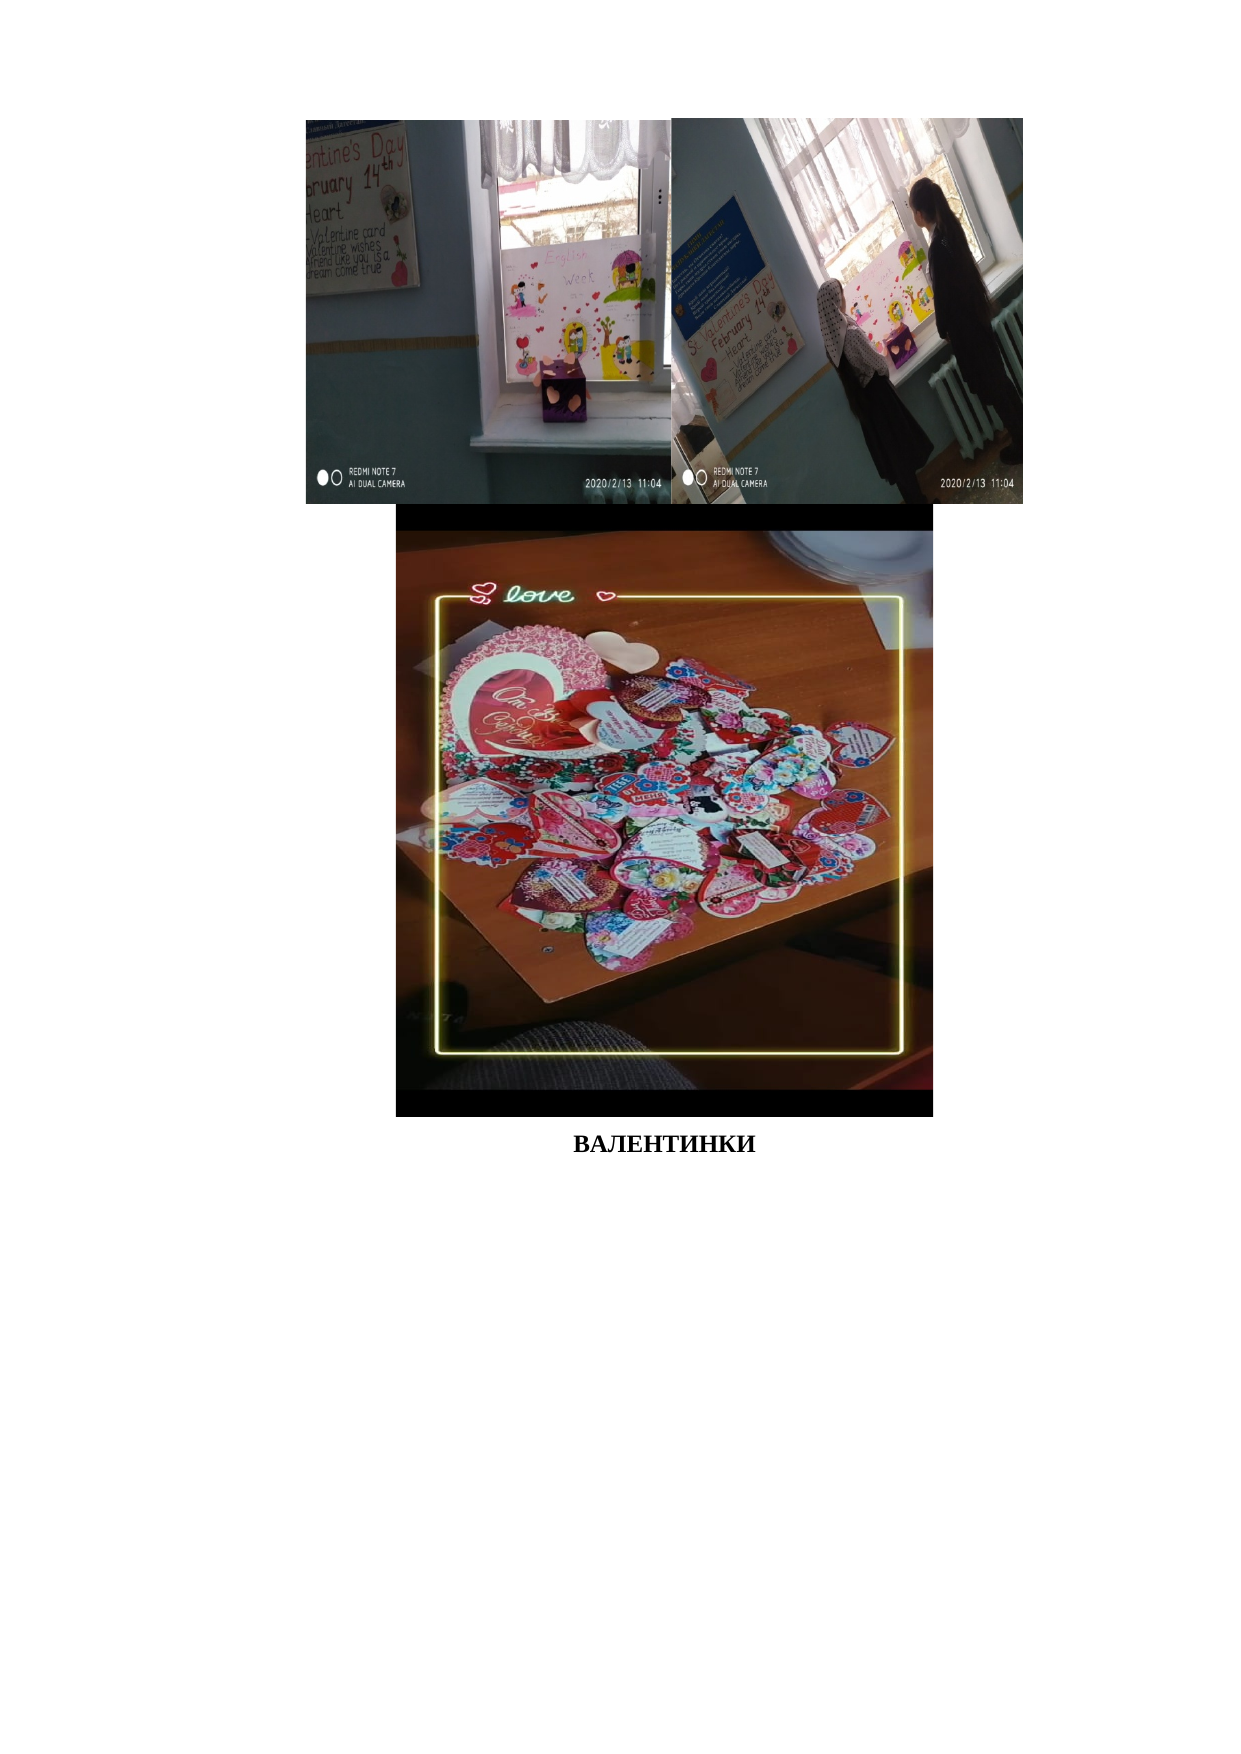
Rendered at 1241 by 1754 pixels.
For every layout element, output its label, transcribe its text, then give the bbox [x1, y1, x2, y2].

text ВАЛЕНТИНКИ [177, 1129, 1152, 1158]
picture [305, 118, 1023, 1117]
